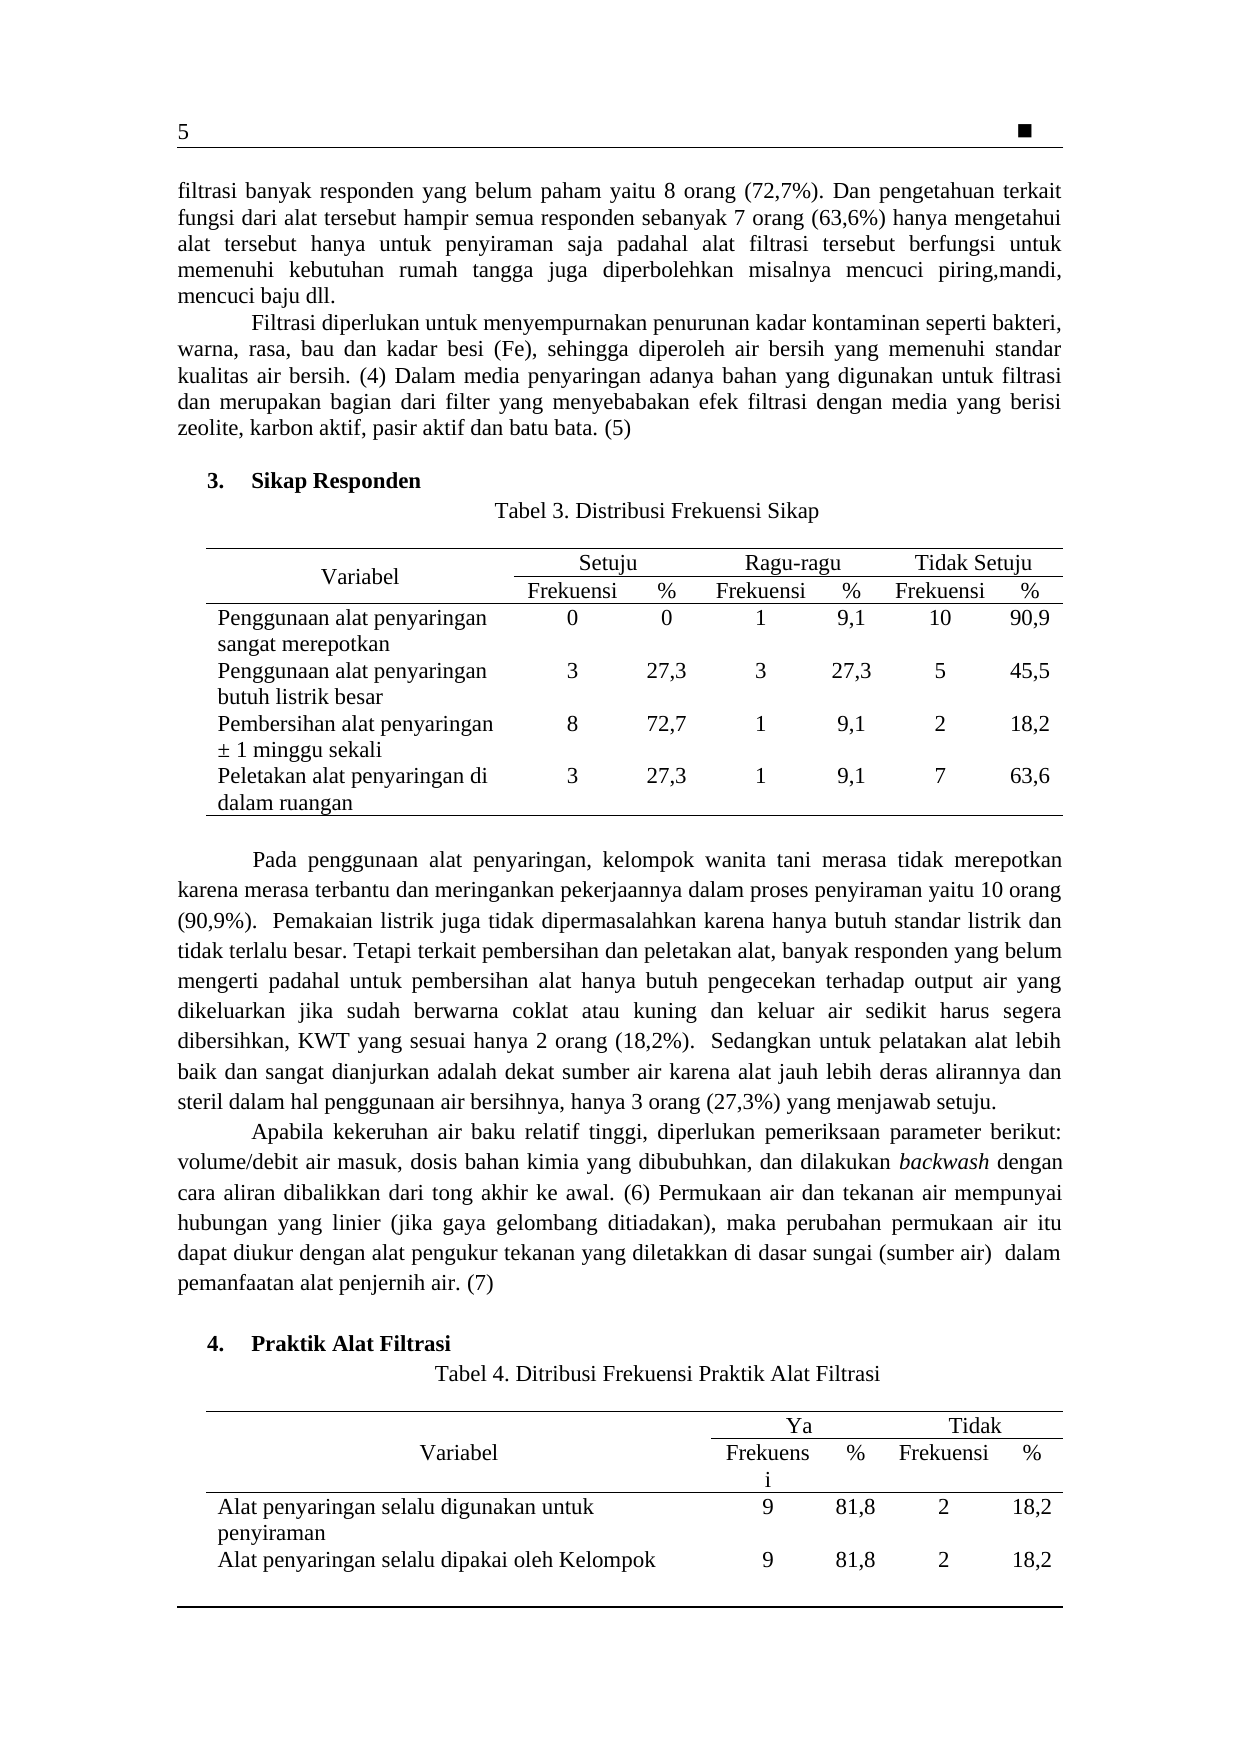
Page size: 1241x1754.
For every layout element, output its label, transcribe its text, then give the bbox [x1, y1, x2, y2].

table_header Ya [711, 1412, 887, 1438]
table_cell % [1000, 1439, 1063, 1492]
list Tabel 3. Distribusi Frekuensi Sikap [251, 497, 1063, 524]
table_cell 27,3 [819, 657, 883, 709]
list Pada penggunaan alat penyaringan, kelompok wanita tani merasa tidak merepotkan karena merasa terbantu dan meringankan pekerjaannya dalam proses penyiraman yaitu 10 orang (90,9%). Pemakaian listrik juga tidak dipermasalahkan karena hanya butuh standar listrik dan tidak terlalu besar. Tetapi terkait pembersihan dan peletakan alat, banyak responden yang belum mengerti padahal untuk pembersihan alat hanya butuh pengecekan terhadap output air yang dikeluarkan jika sudah berwarna coklat atau kuning dan keluar air sedikit harus segera dibersihkan, KWT yang sesuai hanya 2 orang (18,2%). Sedangkan untuk pelatakan alat lebih baik dan sangat dianjurkan adalah dekat sumber air karena alat jauh lebih deras alirannya dan steril dalam hal penggunaan air bersihnya, hanya 3 orang (27,3%) yang menjawab setuju. [177, 846, 1063, 1114]
table_header Variabel [206, 549, 514, 603]
list Apabila kekeruhan air baku relatif tinggi, diperlukan pemeriksaan parameter berikut: volume/debit air masuk, dosis bahan kimia yang dibubuhkan, dan dilakukan backwash dengan cara aliran dibalikkan dari tong akhir ke awal. (6) Permukaan air dan tekanan air mempunyai hubungan yang linier (jika gaya gelombang ditiadakan), maka perubahan permukaan air itu dapat diukur dengan alat pengukur tekanan yang diletakkan di dasar sungai (sumber air) dalam pemanfaatan alat penjernih air. (7) [177, 1118, 1063, 1296]
table_cell 27,3 [631, 762, 702, 815]
table_header Setuju [514, 549, 702, 576]
table_cell 0 [514, 604, 631, 657]
table_cell 90,9 [996, 604, 1063, 657]
table_cell 9 [711, 1493, 824, 1546]
table_header Tidak [887, 1412, 1063, 1438]
table_cell Penggunaan alat penyaringan sangat merepotkan [206, 604, 514, 657]
table_cell 10 [884, 604, 996, 657]
table_cell 9 [711, 1546, 824, 1572]
table_cell 1 [702, 762, 819, 815]
table_cell Frekuensi [884, 577, 996, 603]
table_cell Frekuensi [702, 577, 819, 603]
table_cell 2 [884, 710, 996, 762]
table_cell 9,1 [819, 710, 883, 762]
table_cell 3 [514, 762, 631, 815]
table_cell Penggunaan alat penyaringan butuh listrik besar [206, 657, 514, 709]
table_cell 3 [514, 657, 631, 709]
table_header Ragu-ragu [702, 549, 883, 576]
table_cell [206, 1546, 711, 1572]
table_cell 2 [887, 1546, 1000, 1572]
table_cell 0 [631, 604, 702, 657]
table_cell 18,2 [1000, 1493, 1063, 1546]
table_cell Frekuensi [711, 1439, 824, 1492]
table_cell % [631, 577, 702, 603]
table_cell % [996, 577, 1063, 603]
table_cell 7 [884, 762, 996, 815]
list Sikap Responden [207, 467, 1063, 493]
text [177, 177, 1063, 309]
table_cell % [824, 1439, 887, 1492]
table_cell 5 [884, 657, 996, 709]
table_cell 81,8 [824, 1546, 887, 1572]
list Tabel 4. Ditribusi Frekuensi Praktik Alat Filtrasi [252, 1360, 1063, 1386]
table_cell 9,1 [819, 762, 883, 815]
list Praktik Alat Filtrasi [207, 1329, 1063, 1356]
table_cell 18,2 [996, 710, 1063, 762]
table_cell 2 [887, 1493, 1000, 1546]
table_cell Frekuensi [514, 577, 631, 603]
table_header Tidak Setuju [884, 549, 1063, 576]
table_cell Pembersihan alat penyaringan ± 1 minggu sekali [206, 710, 514, 762]
table_cell 8 [514, 710, 631, 762]
table_cell 18,2 [1000, 1546, 1063, 1572]
table_cell % [819, 577, 883, 603]
text Filtrasi diperlukan untuk menyempurnakan penurunan kadar kontaminan seperti bakteri, warna, rasa, bau dan kadar besi (Fe), sehingga diperoleh air bersih yang memenuhi standar kualitas air bersih. (4) Dalam media penyaringan adanya bahan yang digunakan untuk filtrasi dan merupakan bagian dari filter yang menyebabakan efek filtrasi dengan media yang berisi zeolite, karbon aktif, pasir aktif dan batu bata. (5) [177, 309, 1063, 441]
table_cell 9,1 [819, 604, 883, 657]
table_cell 3 [702, 657, 819, 709]
table_cell 72,7 [631, 710, 702, 762]
table_cell 1 [702, 710, 819, 762]
table_header Variabel [206, 1412, 711, 1492]
table_cell Peletakan alat penyaringan di dalam ruangan [206, 762, 514, 815]
table_cell Alat penyaringan selalu digunakan untuk penyiraman [206, 1493, 711, 1546]
table_cell 63,6 [996, 762, 1063, 815]
table_cell 1 [702, 604, 819, 657]
table_cell 45,5 [996, 657, 1063, 709]
table_cell 27,3 [631, 657, 702, 709]
table_cell Frekuensi [887, 1439, 1000, 1492]
table_cell 81,8 [824, 1493, 887, 1546]
